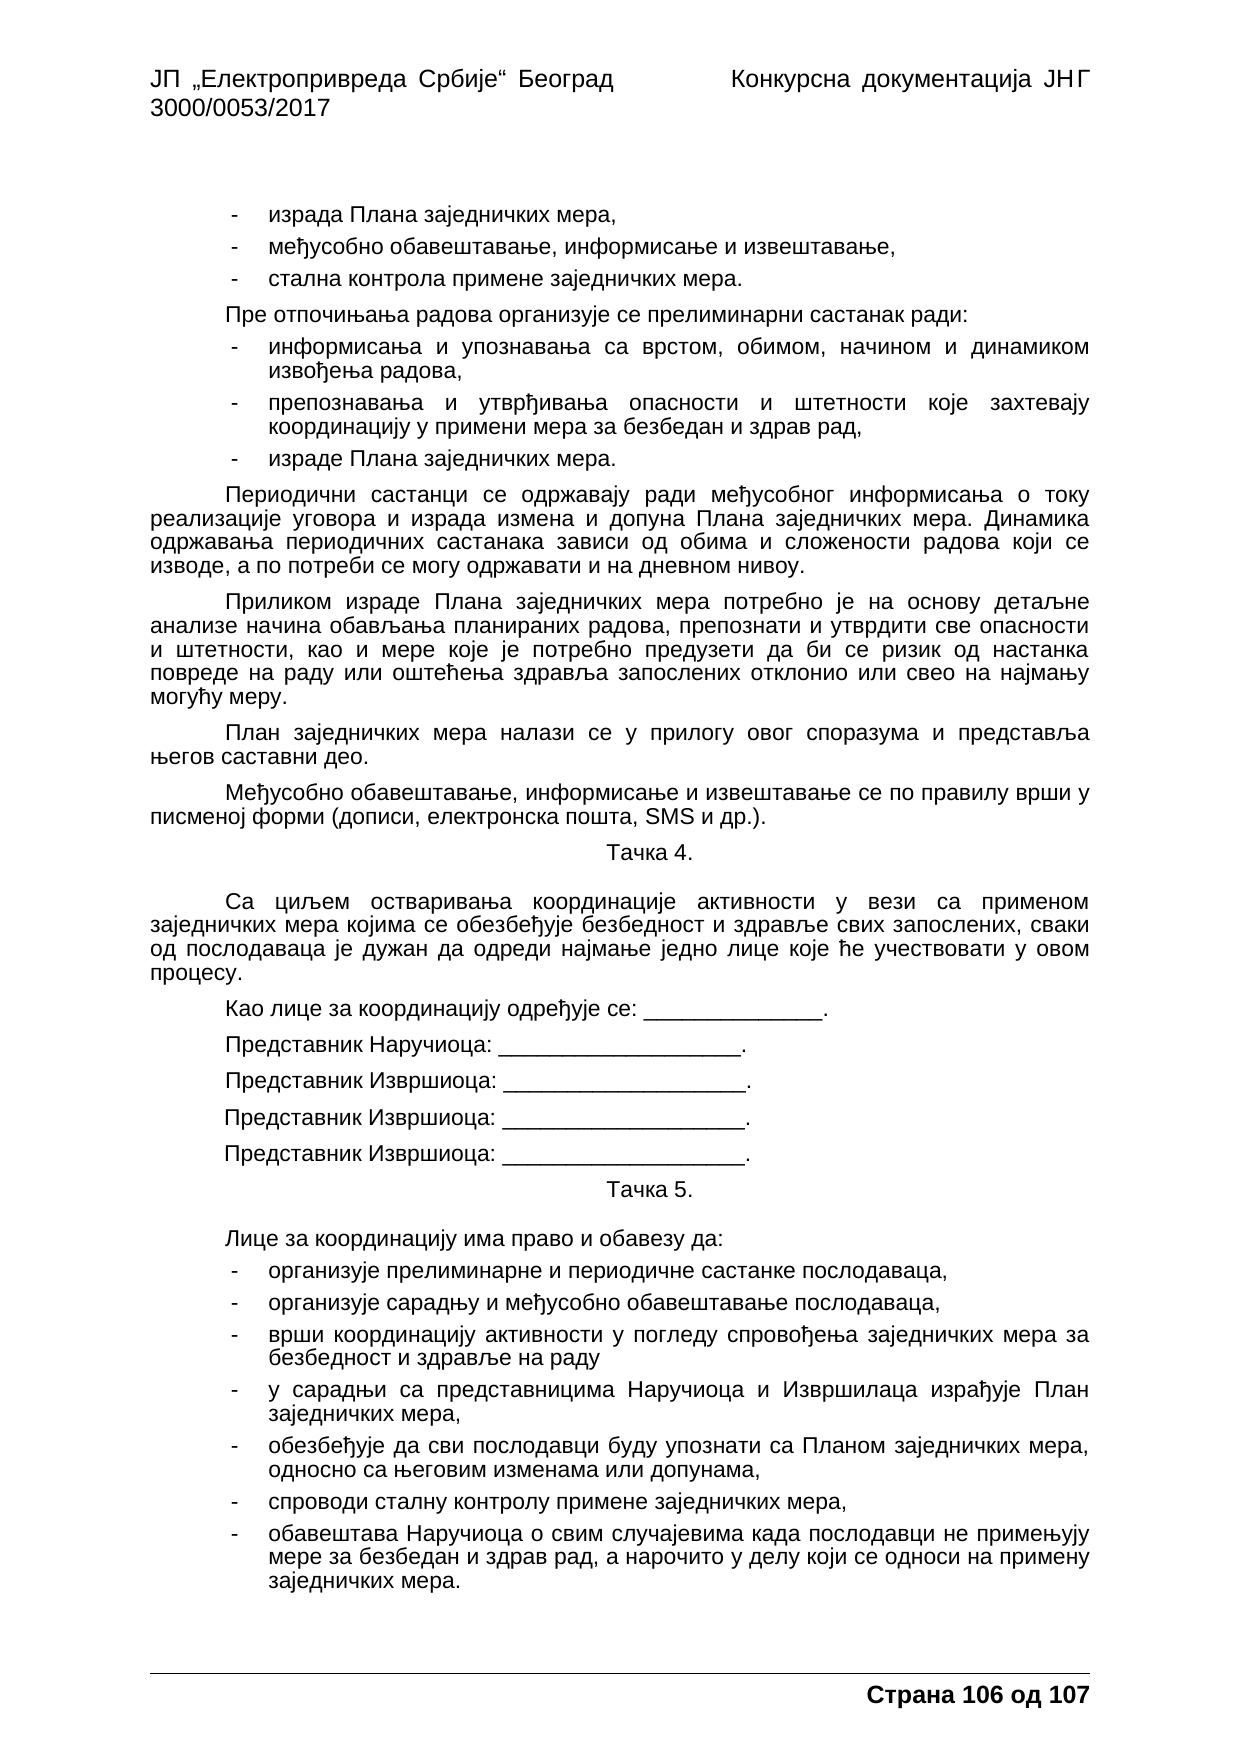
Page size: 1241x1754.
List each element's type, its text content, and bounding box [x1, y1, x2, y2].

list спроводи сталну контролу примене заједничких мера, [231, 1490, 1090, 1514]
text Представник Извршиоца: ___________________. [209, 1142, 1090, 1166]
text Периодични састанци се одржавају ради међусобног информисања о току реализације уговора и израда измена и допуна Плана заједничких мера. Динамика одржавања периодичних састaнака зависи од обима и сложености радова који се изводе, а по потреби се могу одржавати и на дневном нивоу. [150, 483, 1090, 578]
text Тачка 5. [150, 1178, 1090, 1202]
text Представник Извршиоца: ___________________. [209, 1106, 1090, 1130]
list израде Плана заједничких мера. [231, 447, 1090, 471]
text Лице за координацију има право и обавезу да: [150, 1227, 1090, 1251]
list у сарадњи са представницима Наручиоца и Извршилаца израђује План заједничких мера, [231, 1379, 1090, 1426]
text План заједничких мера налази се у прилогу овог споразума и представља његов саставни део. [150, 722, 1090, 769]
list обавештава Наручиоца о свим случајевима када послодавци не примењују мере за безбедан и здрав рад, а нарочито у делу који се односи на примену заједничких мера. [231, 1522, 1090, 1593]
text Приликом израде Плана заједничких мера потребно је на основу детаљне анализе начина обављања планираних радова, препознати и утврдити све опасности и штетности, као и мере које је потребно предузети да би се ризик од настанка повреде на раду или оштећења здравља запослених отклонио или свео на најмању могућу меру. [150, 591, 1090, 709]
list стална контрола примене заједничких мера. [231, 268, 1090, 291]
text Представник Извршиоца: ___________________. [150, 1070, 1090, 1094]
list врши координацију активности у погледу спровођења заједничких мера за безбедност и здравље на раду [231, 1323, 1090, 1371]
text Међусобно обавештавање, информисање и извештавање се по правилу врши у писменој форми (дописи, електронска пошта, SMS и др.). [150, 782, 1090, 829]
text Пре отпочињања радова организује се прелиминарни састанак ради: [150, 304, 1090, 327]
text Представник Наручиоца: ___________________. [150, 1034, 1090, 1058]
list обезбеђује да сви послодавци буду упознати са Планом заједничких мера, односно са његовим изменама или допунама, [231, 1434, 1090, 1482]
text Са циљем остваривања координације активности у вези са применом заједничких мера којима се обезбеђује безбедност и здравље свих запослених, сваки од послодаваца је дужан да одреди најмање једно лице које ће учествовати у овом процесу. [150, 890, 1090, 985]
list препознавања и утврђивања опасности и штетности које захтевају координацију у примени мера за безбедан и здрав рад, [231, 392, 1090, 439]
list међусобно обавештавање, информисање и извештавање, [231, 236, 1090, 259]
list организује сарадњу и међусобно обавештавање послодаваца, [231, 1291, 1090, 1315]
list израда Плана заједничких мера, [231, 204, 1090, 227]
text Тачка 4. [150, 842, 1090, 865]
list информисања и упознавања са врстом, обимом, начином и динамиком извођења радова, [231, 336, 1090, 383]
text Као лице за координацију одређује се: ______________. [150, 998, 1090, 1021]
list организује прелиминарне и периодичне састанке послодаваца, [231, 1259, 1090, 1283]
